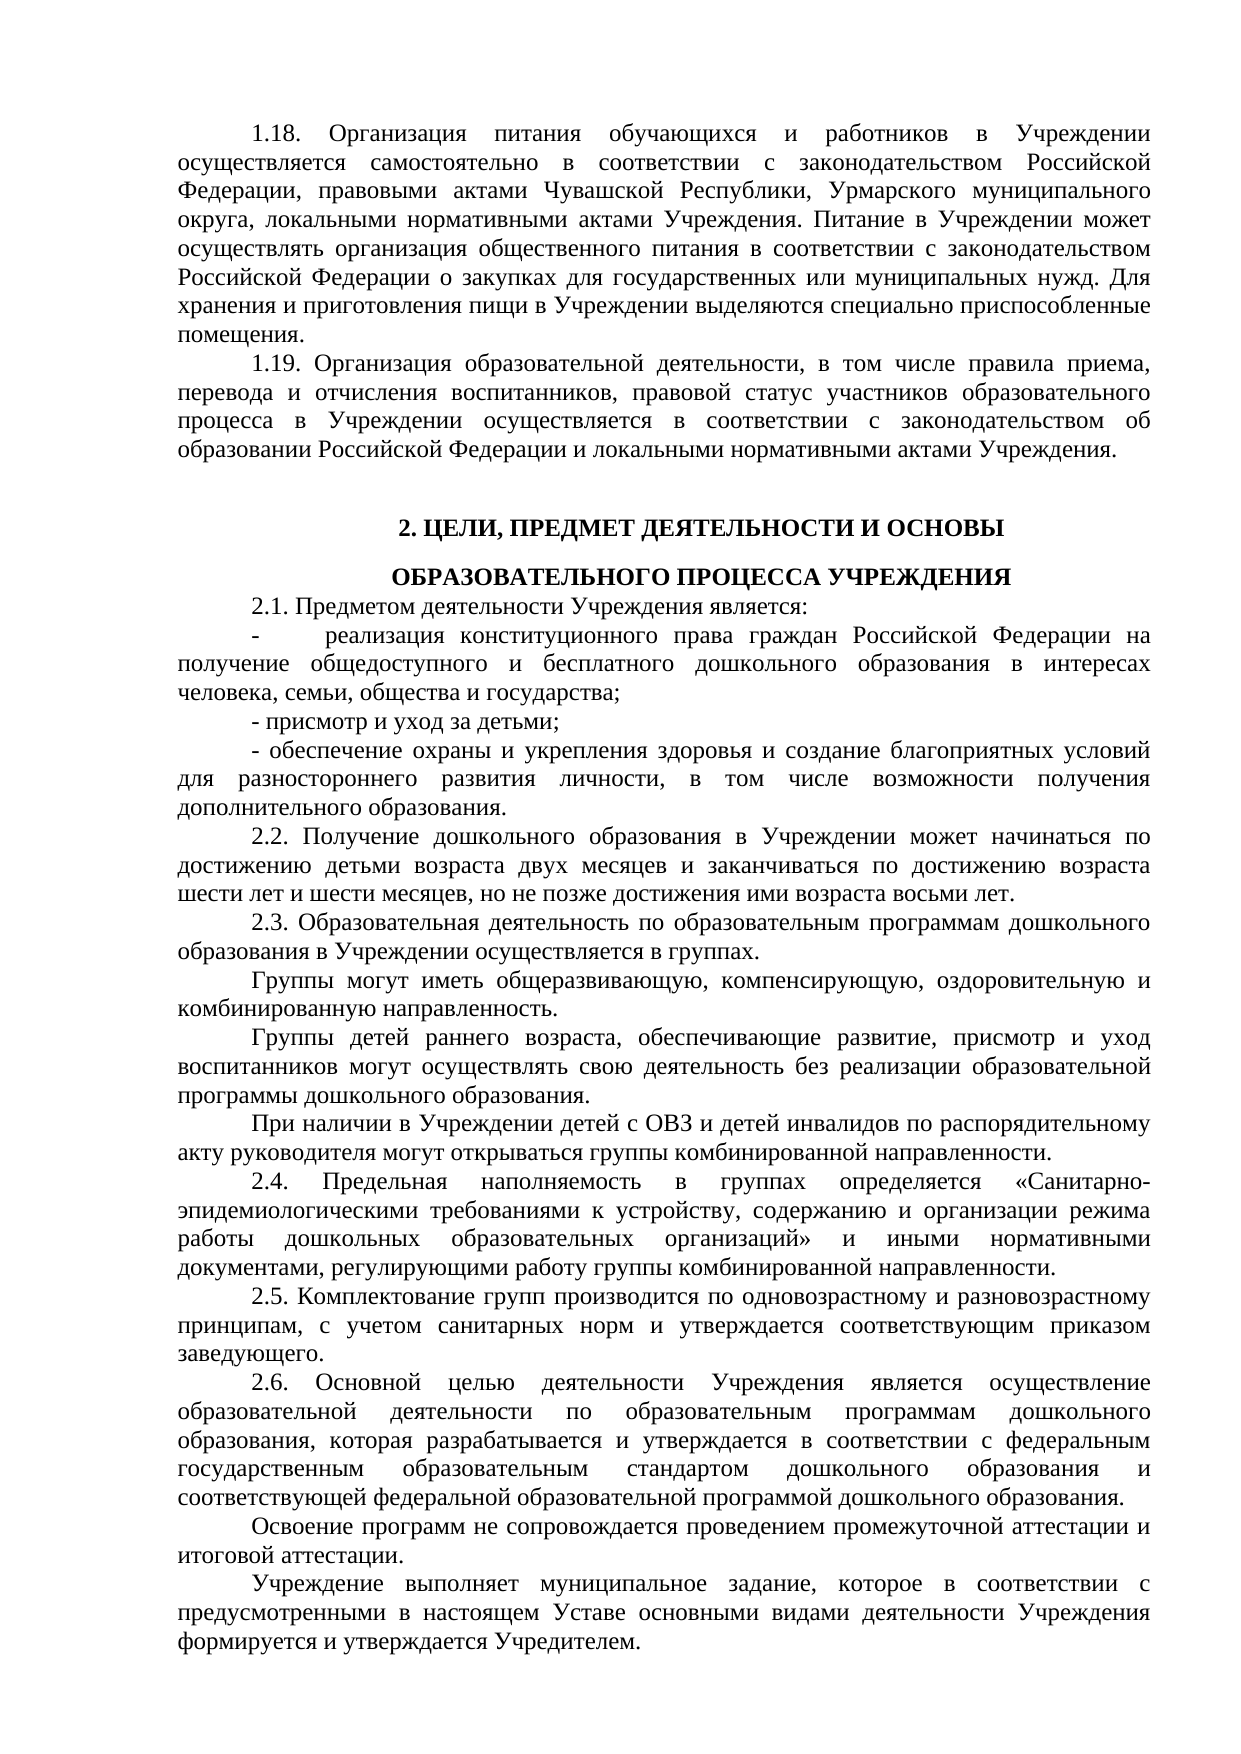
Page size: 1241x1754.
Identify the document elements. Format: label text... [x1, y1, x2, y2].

text ОБРАЗОВАТЕЛЬНОГО ПРОЦЕССА УЧРЕЖДЕНИЯ [177, 562, 1152, 591]
text 2.2. Получение дошкольного образования в Учреждении может начинаться по достижению детьми возраста двух месяцев и заканчиваться по достижению возраста шести лет и шести месяцев, но не позже достижения ими возраста восьми лет. [177, 821, 1152, 907]
text 2.6. Основной целью деятельности Учреждения является осуществление образовательной деятельности по образовательным программам дошкольного образования, которая разрабатывается и утверждается в соответствии с федеральным государственным образовательным стандартом дошкольного образования и соответствующей федеральной образовательной программой дошкольного образования. [177, 1367, 1152, 1511]
text Группы детей раннего возраста, обеспечивающие развитие, присмотр и уход воспитанников могут осуществлять свою деятельность без реализации образовательной программы дошкольного образования. [177, 1022, 1152, 1108]
text 2.3. Образовательная деятельность по образовательным программам дошкольного образования в Учреждении осуществляется в группах. [177, 907, 1152, 965]
text 2.1. Предметом деятельности Учреждения является: [177, 591, 1152, 620]
text При наличии в Учреждении детей с ОВЗ и детей инвалидов по распорядительному акту руководителя могут открываться группы комбинированной направленности. [177, 1108, 1152, 1166]
text 1.18. Организация питания обучающихся и работников в Учреждении осуществляется самостоятельно в соответствии с законодательством Российской Федерации, правовыми актами Чувашской Республики, Урмарского муниципального округа, локальными нормативными актами Учреждения. Питание в Учреждении может осуществлять организация общественного питания в соответствии с законодательством Российской Федерации о закупках для государственных или муниципальных нужд. Для хранения и приготовления пищи в Учреждении выделяются специально приспособленные помещения. [177, 118, 1152, 348]
list 2. ЦЕЛИ, ПРЕДМЕТ ДЕЯТЕЛЬНОСТИ И ОСНОВЫ [177, 513, 1152, 541]
text 2.5. Комплектование групп производится по одновозрастному и разновозрастному принципам, с учетом санитарных норм и утверждается соответствующим приказом заведующего. [177, 1281, 1152, 1367]
text Учреждение выполняет муниципальное задание, которое в соответствии с предусмотренными в настоящем Уставе основными видами деятельности Учреждения формируется и утверждается Учредителем. [177, 1568, 1152, 1655]
text - обеспечение охраны и укрепления здоровья и создание благоприятных условий для разностороннего развития личности, в том числе возможности получения дополнительного образования. [177, 735, 1152, 821]
text 2.4. Предельная наполняемость в группах определяется «Санитарно-эпидемиологическими требованиями к устройству, содержанию и организации режима работы дошкольных образовательных организаций» и иными нормативными документами, регулирующими работу группы комбинированной направленности. [177, 1166, 1152, 1281]
text 1.19. Организация образовательной деятельности, в том числе правила приема, перевода и отчисления воспитанников, правовой статус участников образовательного процесса в Учреждении осуществляется в соответствии с законодательством об образовании Российской Федерации и локальными нормативными актами Учреждения. [177, 348, 1152, 463]
text Освоение программ не сопровождается проведением промежуточной аттестации и итоговой аттестации. [177, 1511, 1152, 1568]
text Группы могут иметь общеразвивающую, компенсирующую, оздоровительную и комбинированную направленность. [177, 965, 1152, 1022]
text - реализация конституционного права граждан Российской Федерации на получение общедоступного и бесплатного дошкольного образования в интересах человека, семьи, общества и государства; [177, 620, 1152, 706]
text - присмотр и уход за детьми; [177, 706, 1152, 735]
